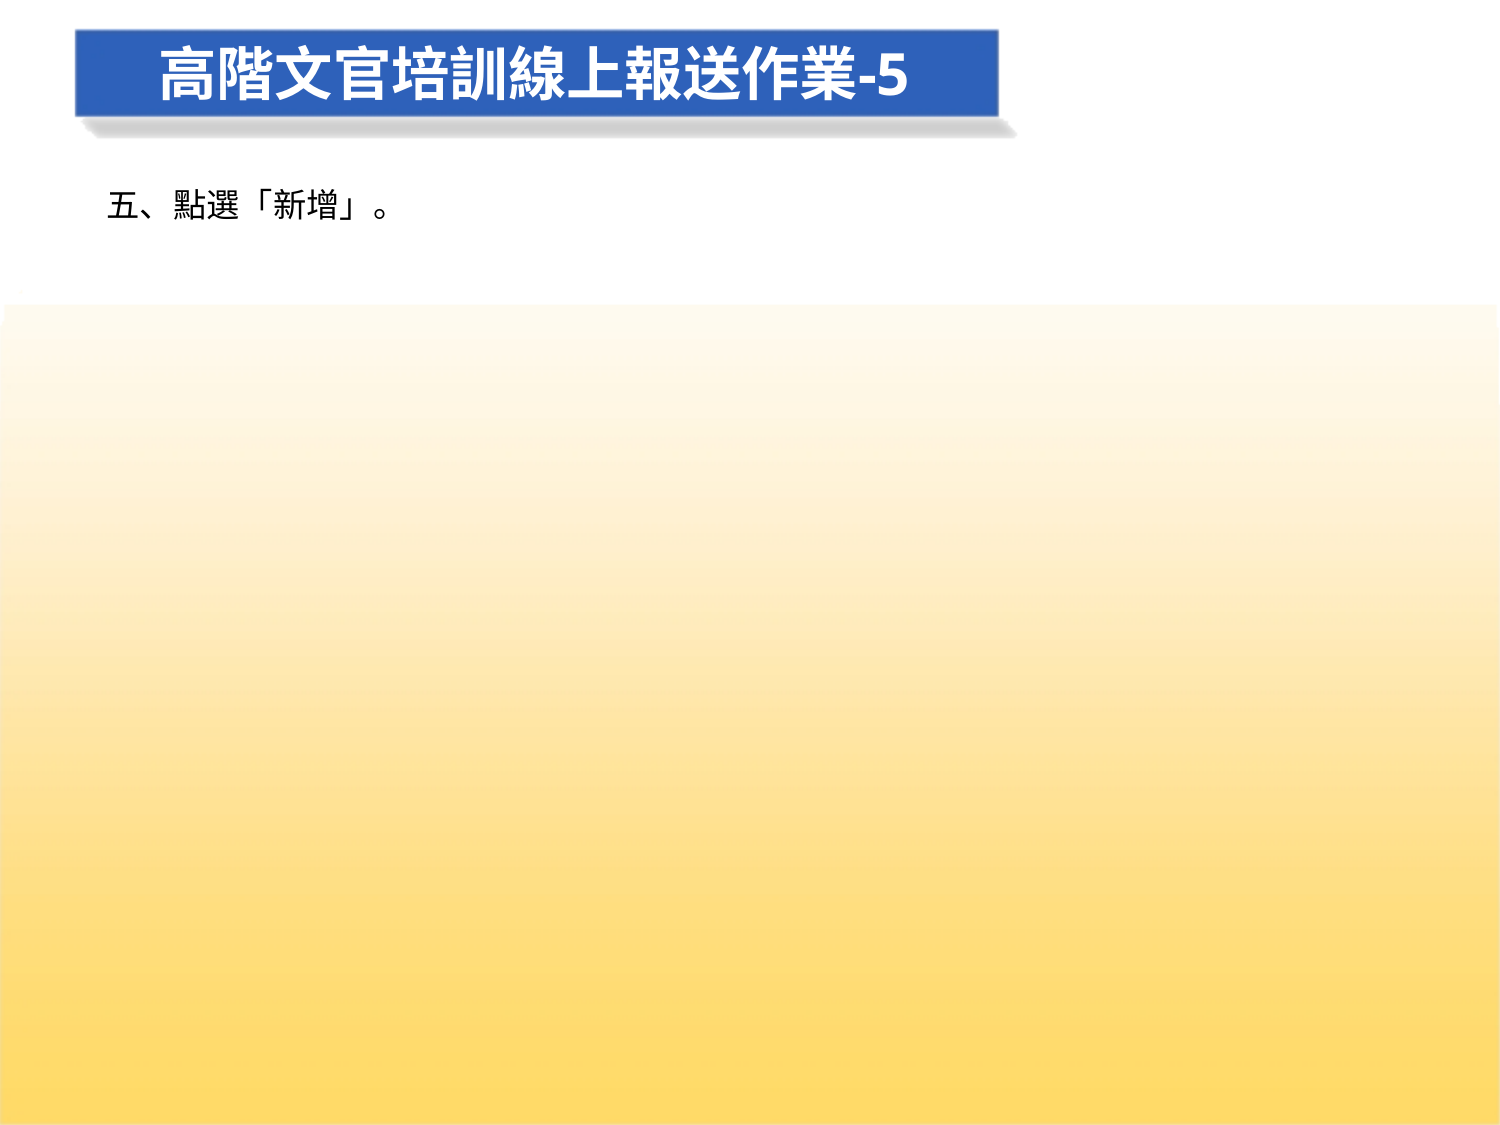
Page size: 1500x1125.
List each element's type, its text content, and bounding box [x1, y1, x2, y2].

text 高階文官培訓線上報送作業-5 [158, 32, 1481, 111]
text 五、點選「新增」。 [106, 184, 1481, 226]
